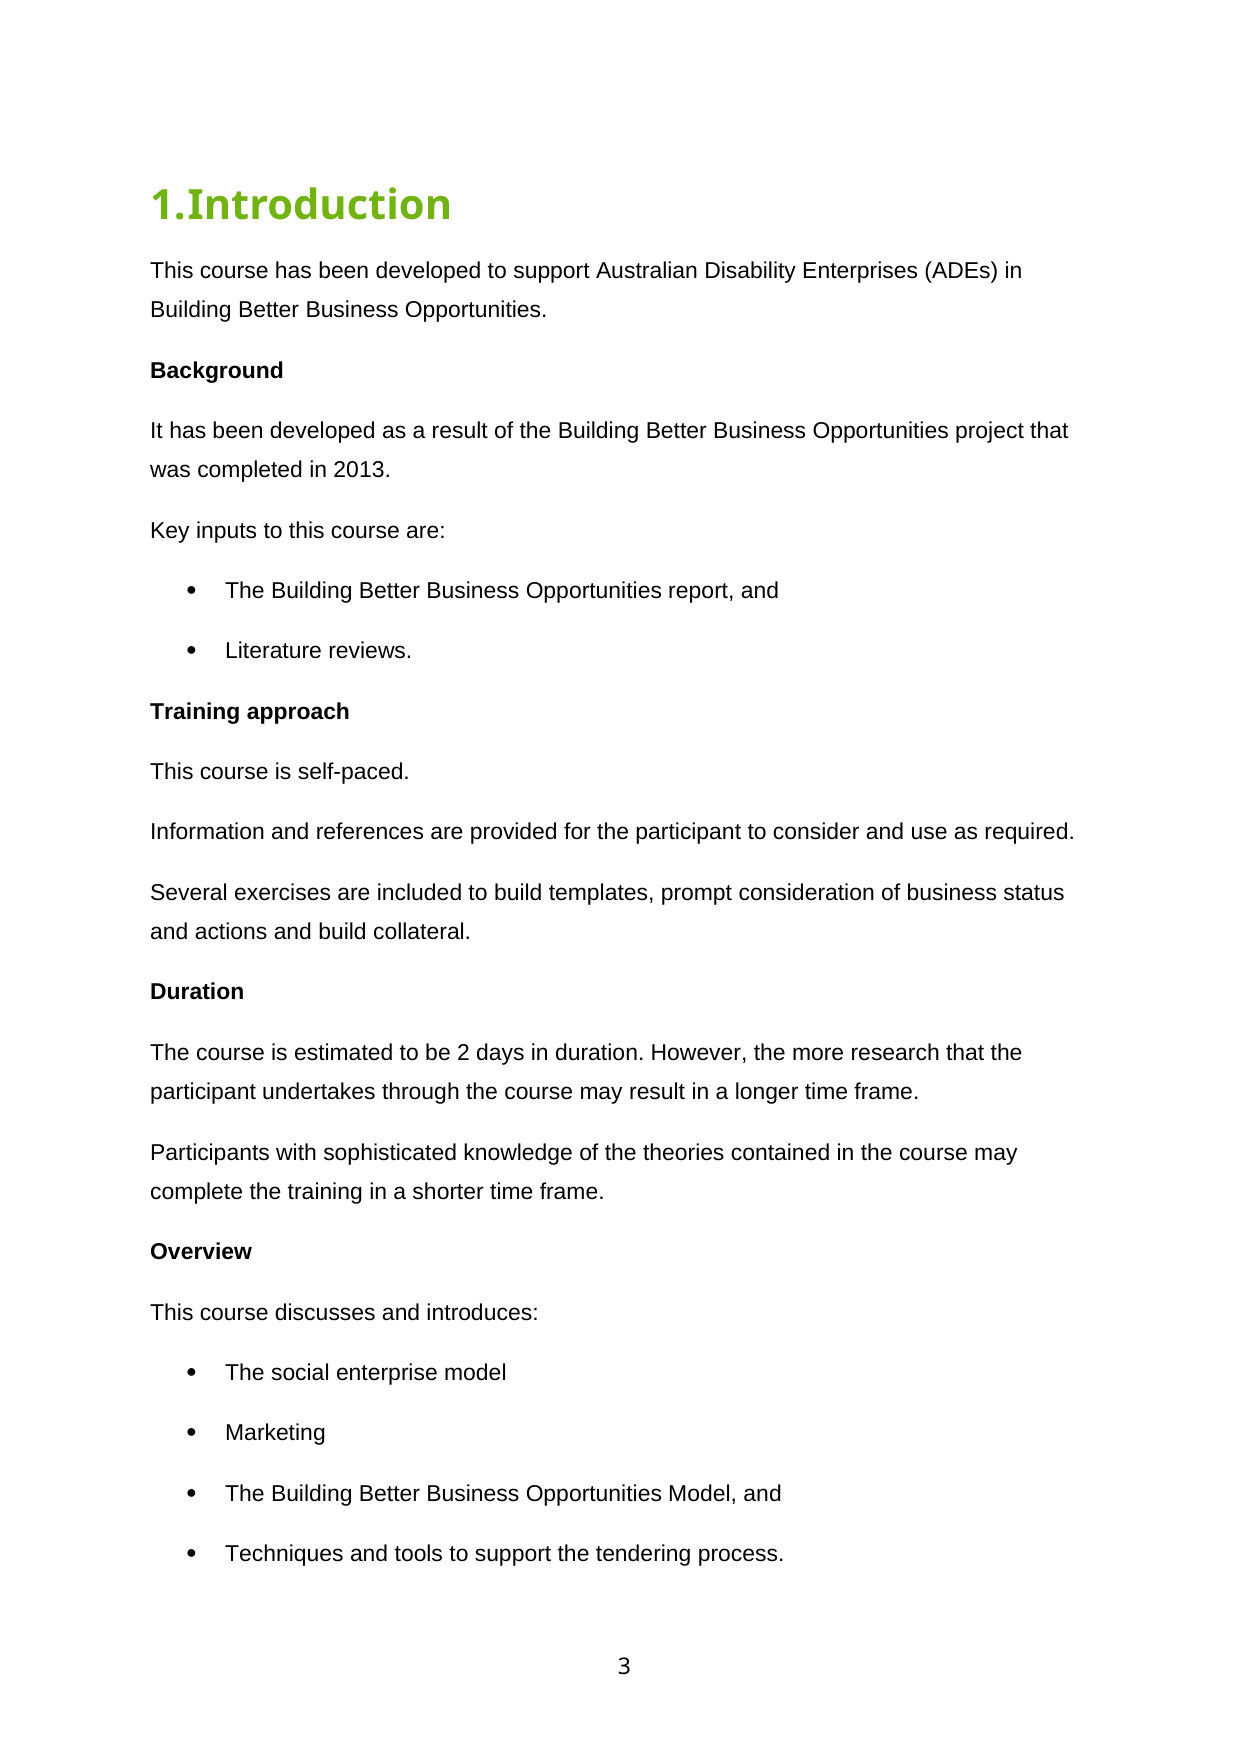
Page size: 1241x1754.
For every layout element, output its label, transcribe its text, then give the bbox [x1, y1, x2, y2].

text Duration [150, 978, 1090, 1005]
text Several exercises are included to build templates, prompt consideration of business status and actions and build collateral. [150, 878, 1090, 944]
text This course is self-paced. [150, 758, 1090, 784]
text The course is estimated to be 2 days in duration. However, the more research that the participant undertakes through the course may result in a longer time frame. [150, 1039, 1090, 1104]
text This course has been developed to support Australian Disability Enterprises (ADEs) in Building Better Business Opportunities. [150, 257, 1090, 323]
text Key inputs to this course are: [150, 517, 1090, 543]
text Information and references are provided for the participant to consider and use as required. [150, 818, 1090, 844]
text It has been developed as a result of the Building Better Business Opportunities project that was completed in 2013. [150, 417, 1090, 483]
list The Building Better Business Opportunities report, and [187, 577, 1090, 603]
list Techniques and tools to support the tendering process. [187, 1540, 1090, 1566]
list The social enterprise model [187, 1359, 1090, 1385]
text Participants with sophisticated knowledge of the theories contained in the course may complete the training in a shorter time frame. [150, 1138, 1090, 1204]
text Background [150, 357, 1090, 383]
text Training approach [150, 698, 1090, 724]
list The Building Better Business Opportunities Model, and [187, 1479, 1090, 1506]
list Marketing [187, 1419, 1090, 1446]
list Literature reviews. [187, 637, 1090, 664]
text Overview [150, 1238, 1090, 1264]
subtitle Introduction [150, 175, 1090, 232]
text This course discusses and introduces: [150, 1298, 1090, 1325]
